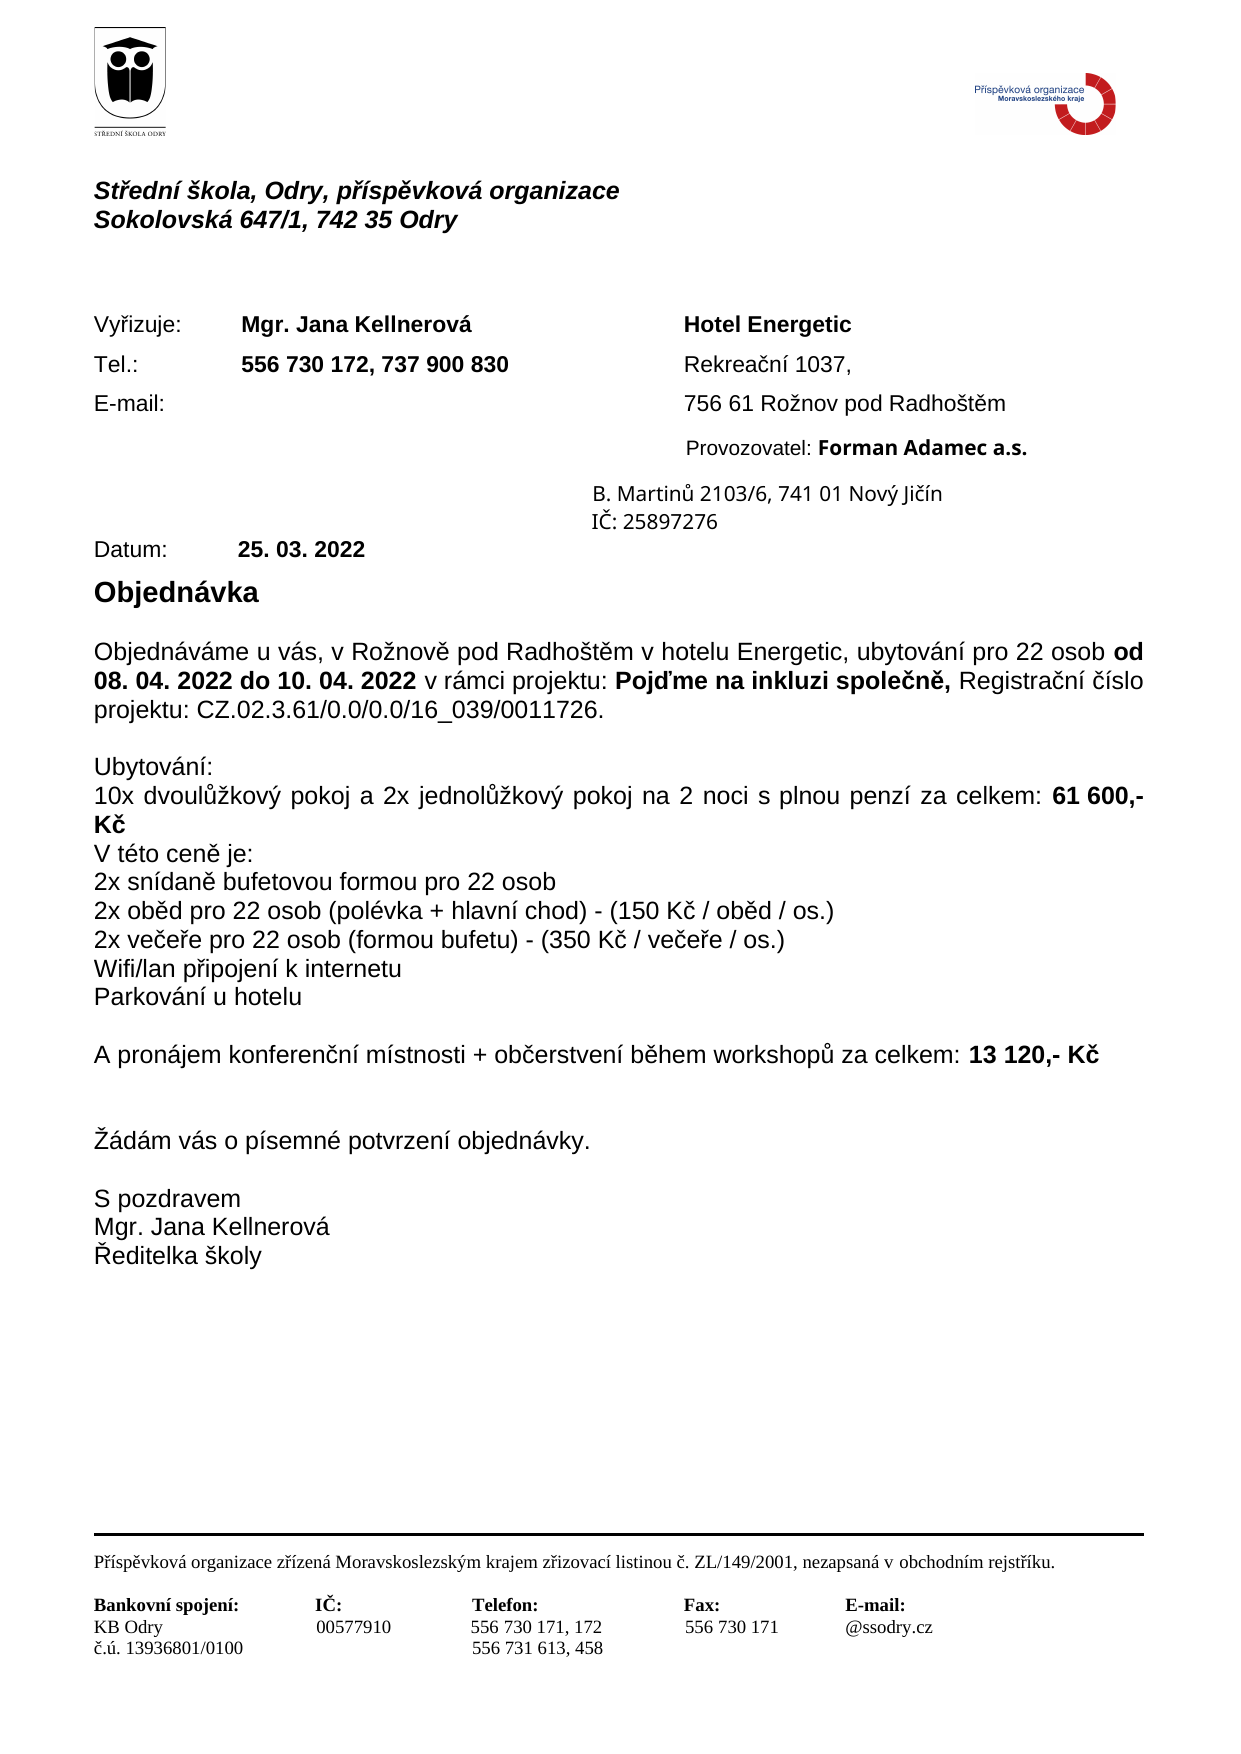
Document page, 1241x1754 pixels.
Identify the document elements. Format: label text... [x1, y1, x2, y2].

text A pronájem konferenční místnosti + občerstvení během workshopů za celkem: 13 120,- Kč [94, 1040, 1144, 1068]
list IČ: 25897276 [131, 507, 1144, 536]
text E-mail: 756 61 Rožnov pod Radhoštěm [94, 390, 1144, 417]
text Mgr. Jana Kellnerová [94, 1212, 1144, 1241]
text Ředitelka školy [94, 1241, 1144, 1270]
picture [975, 73, 1116, 135]
text Sokolovská 647/1, 742 35 Odry [94, 205, 1144, 233]
picture [94, 27, 166, 136]
text S pozdravem [94, 1183, 1144, 1212]
text Parkování u hotelu [94, 982, 1144, 1011]
text Datum: 25. 03. 2022 [94, 536, 1144, 562]
text Ubytování: [94, 752, 1144, 781]
text Tel.: 556 730 172, 737 900 830 Rekreační 1037, [94, 351, 1144, 377]
text Objednávka [94, 575, 1144, 608]
text Provozovatel: Forman Adamec a.s. [94, 433, 1144, 462]
text 2x snídaně bufetovou formou pro 22 osob [94, 867, 1144, 896]
text Žádám vás o písemné potvrzení objednávky. [94, 1126, 1144, 1155]
text 10x dvoulůžkový pokoj a 2x jednolůžkový pokoj na 2 noci s plnou penzí za celkem: 61 600,- Kč [94, 781, 1144, 838]
text 2x oběd pro 22 osob (polévka + hlavní chod) - (150 Kč / oběd / os.) [94, 896, 1144, 925]
text 2x večeře pro 22 osob (formou bufetu) - (350 Kč / večeře / os.) [94, 925, 1144, 953]
text V této ceně je: [94, 838, 1144, 867]
text Střední škola, Odry, příspěvková organizace [94, 176, 1144, 205]
text Vyřizuje: Mgr. Jana Kellnerová Hotel Energetic [94, 311, 1144, 338]
text Wifi/lan připojení k internetu [94, 953, 1144, 982]
text B. Martinů 2103/6, 741 01 Nový Jičín [131, 479, 1144, 507]
text Objednáváme u vás, v Rožnově pod Radhoštěm v hotelu Energetic, ubytování pro 22 osob od 08. 04. 2022 do 10. 04. 2022 v rámci projektu: Pojďme na inkluzi společně, Registrační číslo projektu: CZ.02.3.61/0.0/0.0/16_039/0011726. [94, 637, 1144, 723]
